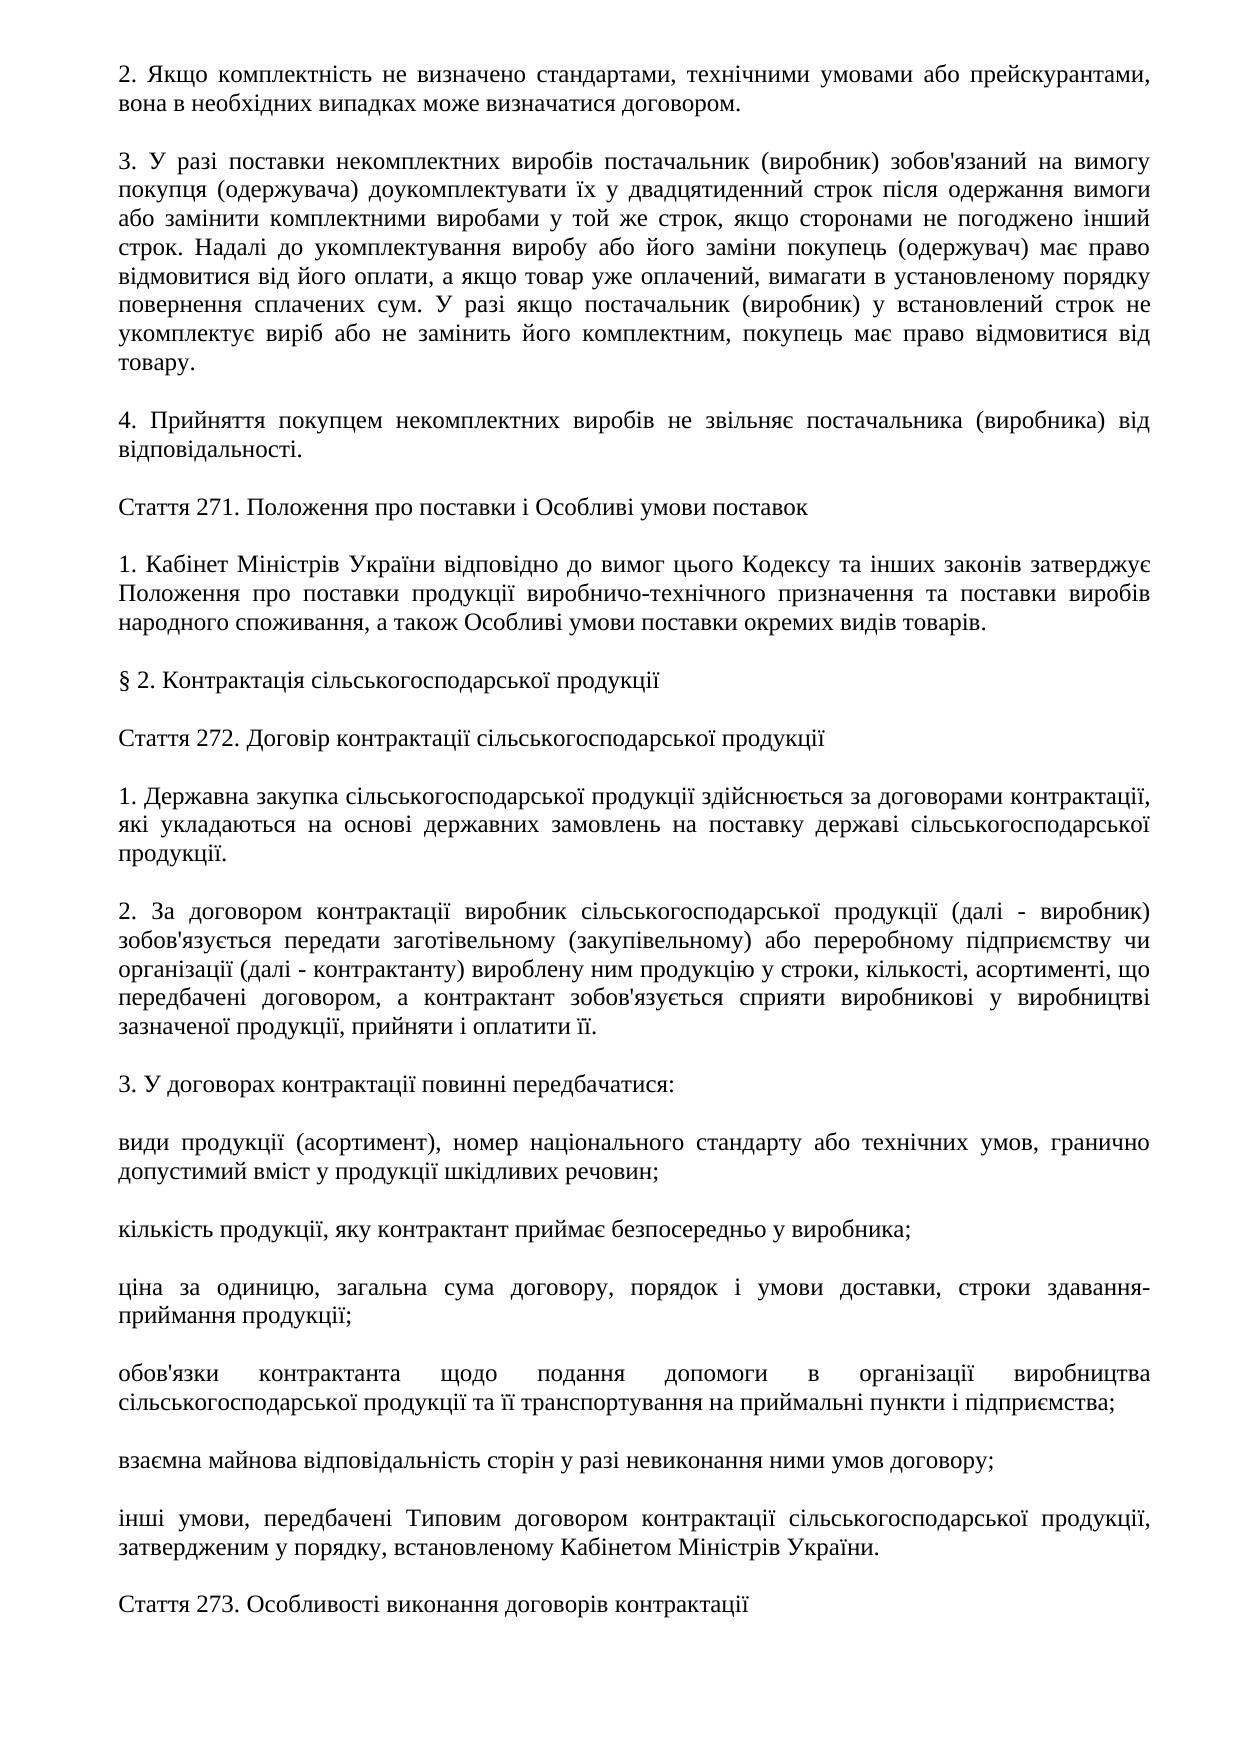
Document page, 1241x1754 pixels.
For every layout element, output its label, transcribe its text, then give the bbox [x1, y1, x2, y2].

text 3. У разі поставки некомплектних виробів постачальник (виробник) зобов'язаний на вимогу покупця (одержувача) доукомплектувати їх у двадцятиденний строк після одержання вимоги або замінити комплектними виробами у той же строк, якщо сторонами не погоджено інший строк. Надалі до укомплектування виробу або його заміни покупець (одержувач) має право відмовитися від його оплати, а якщо товар уже оплачений, вимагати в установленому порядку повернення сплачених сум. У разі якщо постачальник (виробник) у встановлений строк не укомплектує виріб або не замінить його комплектним, покупець має право відмовитися від товару. [118, 146, 1152, 376]
text 1. Державна закупка сільськогосподарської продукції здійснюється за договорами контрактації, які укладаються на основі державних замовлень на поставку державі сільськогосподарської продукції. [118, 781, 1152, 867]
text види продукції (асортимент), номер національного стандарту або технічних умов, гранично допустимий вміст у продукції шкідливих речовин; [118, 1127, 1152, 1184]
text обов'язки контрактанта щодо подання допомоги в організації виробництва сільськогосподарської продукції та її транспортування на приймальні пункти і підприємства; [118, 1358, 1152, 1416]
text Стаття 271. Положення про поставки і Особливі умови поставок [118, 492, 1152, 520]
text § 2. Контрактація сільськогосподарської продукції [118, 665, 1152, 694]
text 3. У договорах контрактації повинні передбачатися: [118, 1069, 1152, 1098]
text взаємна майнова відповідальність сторін у разі невиконання ними умов договору; [118, 1445, 1152, 1474]
text інші умови, передбачені Типовим договором контрактації сільськогосподарської продукції, затвердженим у порядку, встановленому Кабінетом Міністрів України. [118, 1503, 1152, 1560]
text кількість продукції, яку контрактант приймає безпосередньо у виробника; [118, 1214, 1152, 1242]
text Стаття 272. Договір контрактації сільськогосподарської продукції [118, 723, 1152, 752]
text 1. Кабінет Міністрів України відповідно до вимог цього Кодексу та інших законів затверджує Положення про поставки продукції виробничо-технічного призначення та поставки виробів народного споживання, а також Особливі умови поставки окремих видів товарів. [118, 549, 1152, 636]
text ціна за одиницю, загальна сума договору, порядок і умови доставки, строки здавання-приймання продукції; [118, 1272, 1152, 1329]
text 2. Якщо комплектність не визначено стандартами, технічними умовами або прейскурантами, вона в необхідних випадках може визначатися договором. [118, 59, 1152, 117]
text 2. За договором контрактації виробник сільськогосподарської продукції (далі - виробник) зобов'язується передати заготівельному (закупівельному) або переробному підприємству чи організації (далі - контрактанту) вироблену ним продукцію у строки, кількості, асортименті, що передбачені договором, а контрактант зобов'язується сприяти виробникові у виробництві зазначеної продукції, прийняти і оплатити її. [118, 896, 1152, 1040]
text Стаття 273. Особливості виконання договорів контрактації [118, 1589, 1152, 1618]
text 4. Прийняття покупцем некомплектних виробів не звільняє постачальника (виробника) від відповідальності. [118, 405, 1152, 462]
